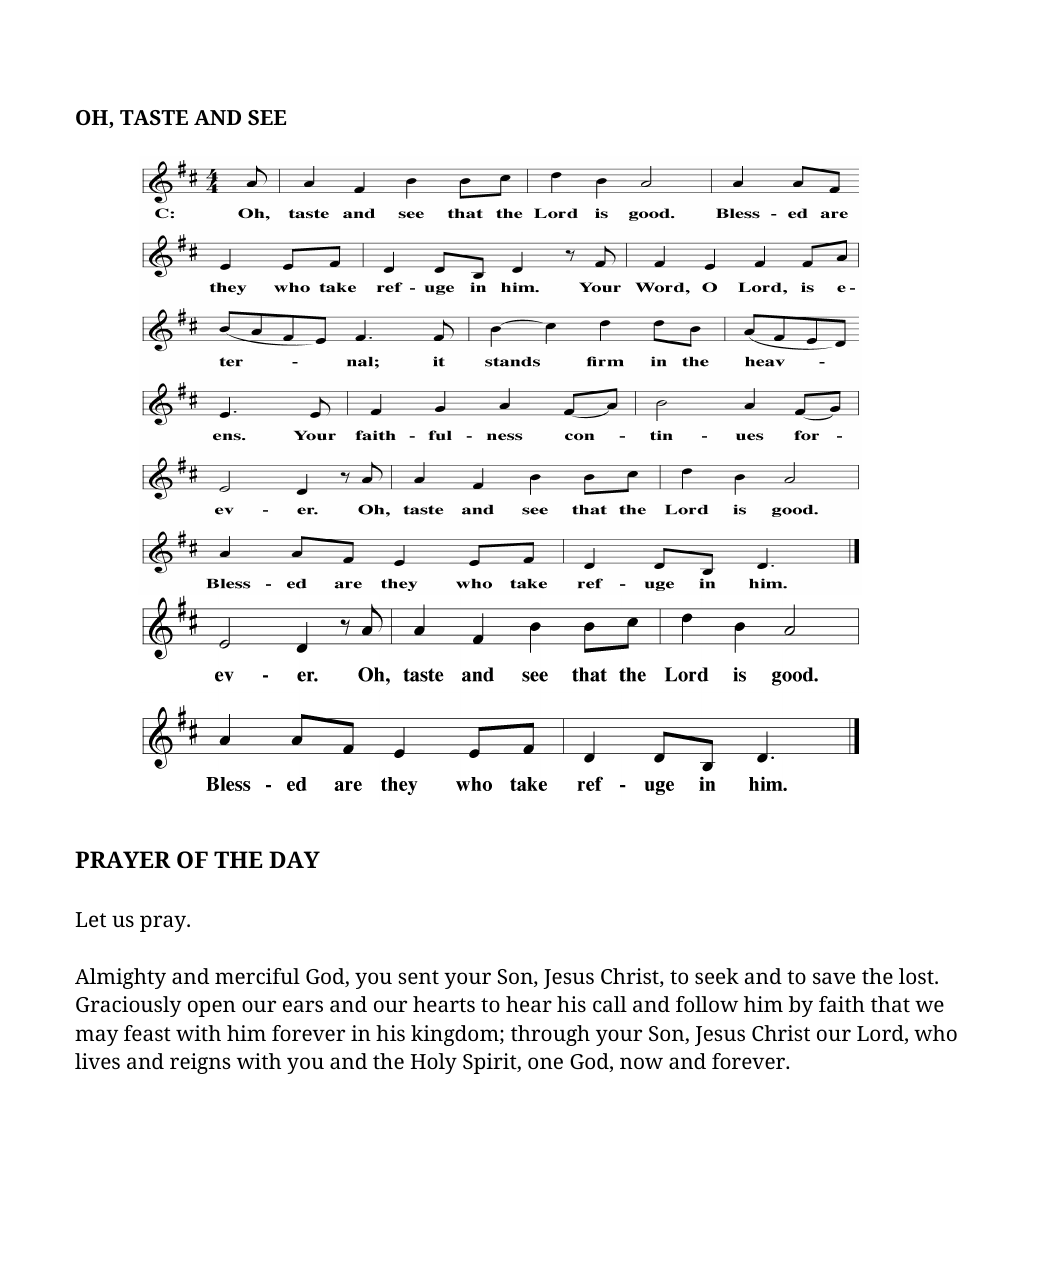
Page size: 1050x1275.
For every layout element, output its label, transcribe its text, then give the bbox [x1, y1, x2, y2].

picture [138, 156, 863, 801]
text Almighty and merciful God, you sent your Son, Jesus Christ, to seek and to save the lost. Graciously open our ears and our hearts to hear his call and follow him by faith that we may feast with him forever in his kingdom; through your Son, Jesus Christ our Lord, who lives and reigns with you and the Holy Spirit, one God, now and forever. [75, 962, 975, 1076]
text Let us pray. [75, 905, 975, 934]
text PRAYER OF THE DAY [75, 844, 975, 875]
text OH, TASTE AND SEE [75, 103, 975, 132]
